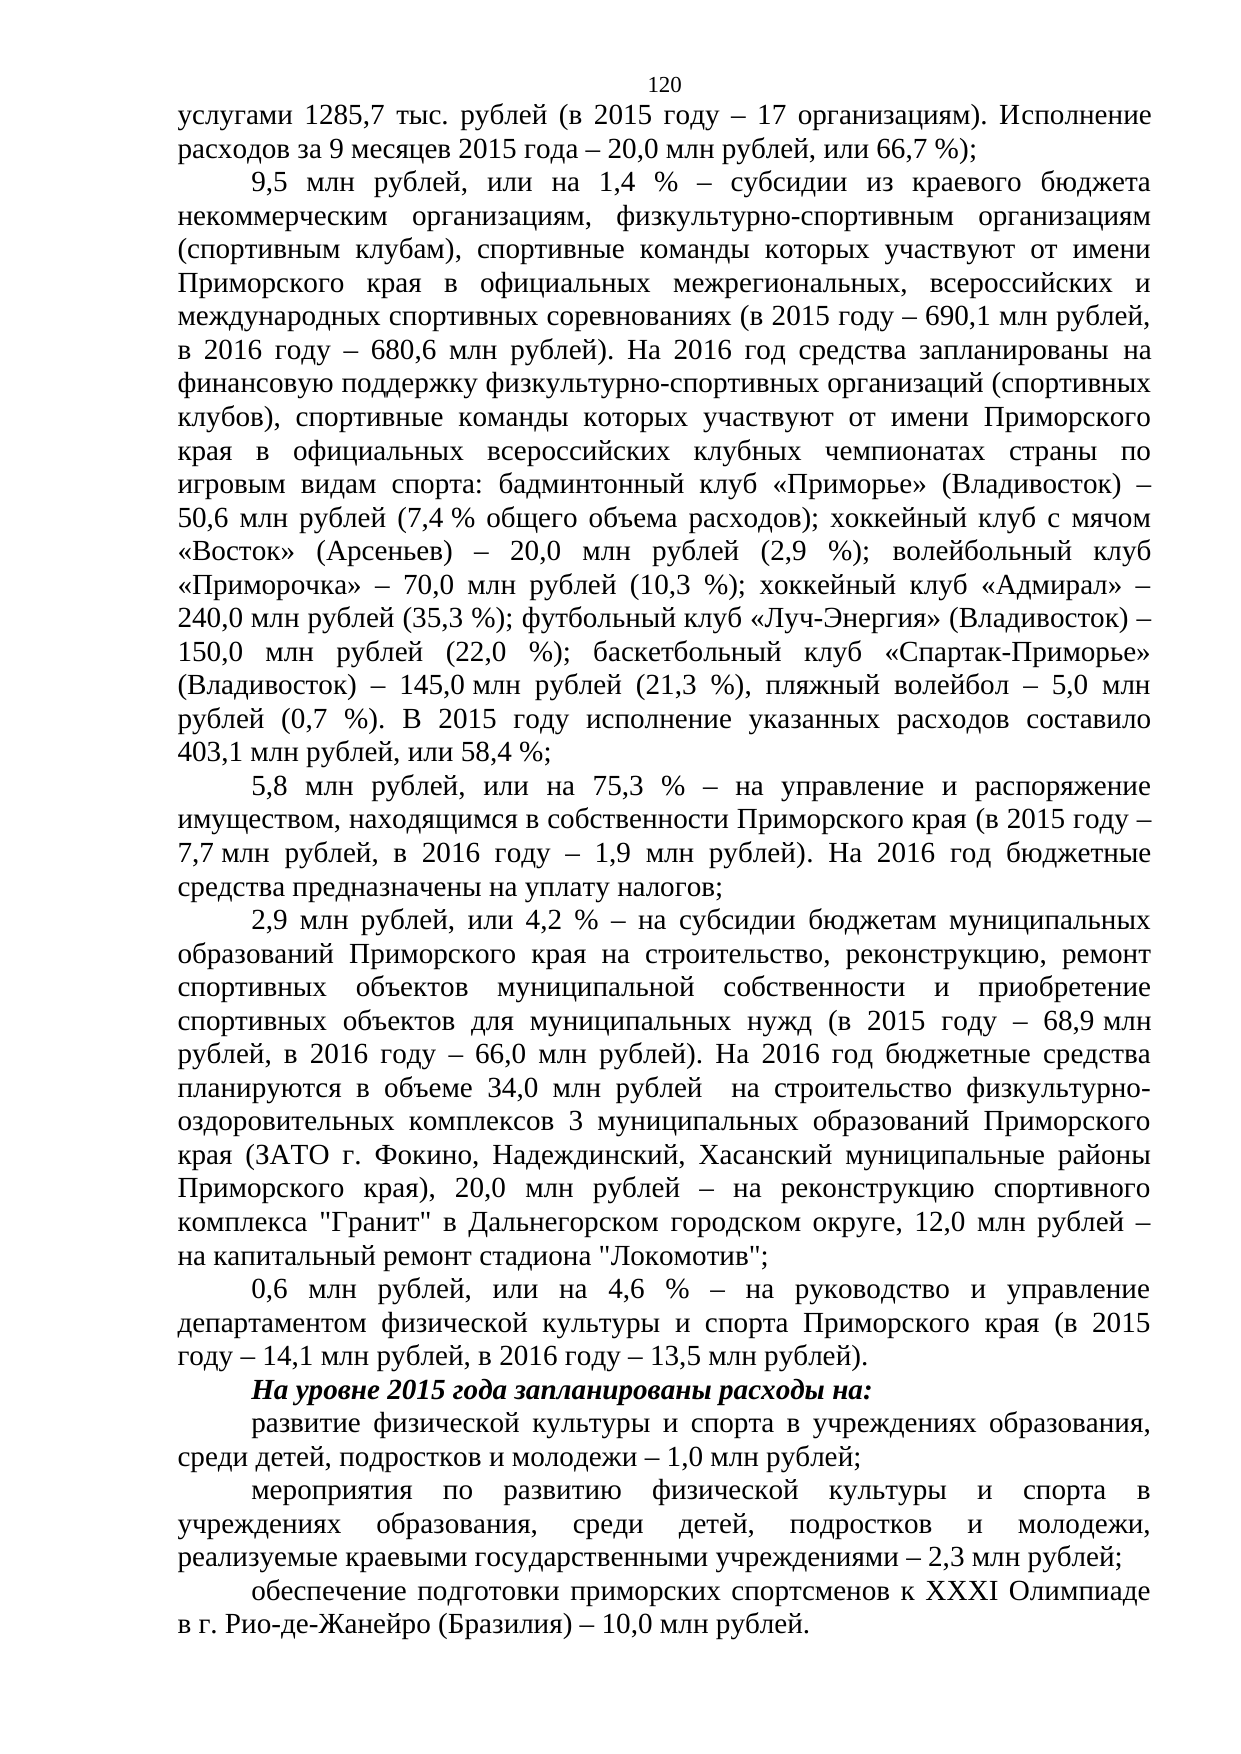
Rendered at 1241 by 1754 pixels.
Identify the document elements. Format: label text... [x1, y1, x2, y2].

text 9,5 млн рублей, или на 1,4 % – субсидии из краевого бюджета некоммерческим организациям, физкультурно-спортивным организациям (спортивным клубам), спортивные команды которых участвуют от имени Приморского края в официальных межрегиональных, всероссийских и международных спортивных соревнованиях (в 2015 году – 690,1 млн рублей, в 2016 году – 680,6 млн рублей). На 2016 год средства запланированы на финансовую поддержку физкультурно-спортивных организаций (спортивных клубов), спортивные команды которых участвуют от имени Приморского края в официальных всероссийских клубных чемпионатах страны по игровым видам спорта: бадминтонный клуб «Приморье» (Владивосток) – 50,6 млн рублей (7,4 % общего объема расходов); хоккейный клуб с мячом «Восток» (Арсеньев) – 20,0 млн рублей (2,9 %); волейбольный клуб «Приморочка» – 70,0 млн рублей (10,3 %); хоккейный клуб «Адмирал» – 240,0 млн рублей (35,3 %); футбольный клуб «Луч-Энергия» (Владивосток) – 150,0 млн рублей (22,0 %); баскетбольный клуб «Спартак-Приморье» (Владивосток) – 145,0 млн рублей (21,3 %), пляжный волейбол – 5,0 млн рублей (0,7 %). В 2015 году исполнение указанных расходов составило 403,1 млн рублей, или 58,4 %; [177, 164, 1152, 768]
text На уровне 2015 года запланированы расходы на: [177, 1372, 1152, 1405]
text 5,8 млн рублей, или на 75,3 % – на управление и распоряжение имуществом, находящимся в собственности Приморского края (в 2015 году – 7,7 млн рублей, в 2016 году – 1,9 млн рублей). На 2016 год бюджетные средства предназначены на уплату налогов; [177, 768, 1152, 902]
text 0,6 млн рублей, или на 4,6 % – на руководство и управление департаментом физической культуры и спорта Приморского края (в 2015 году – 14,1 млн рублей, в 2016 году – 13,5 млн рублей). [177, 1271, 1152, 1372]
text развитие физической культуры и спорта в учреждениях образования, среди детей, подростков и молодежи – 1,0 млн рублей; [177, 1405, 1152, 1472]
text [177, 97, 1152, 164]
text мероприятия по развитию физической культуры и спорта в учреждениях образования, среди детей, подростков и молодежи, реализуемые краевыми государственными учреждениями – 2,3 млн рублей; [177, 1472, 1152, 1573]
text 2,9 млн рублей, или 4,2 % – на субсидии бюджетам муниципальных образований Приморского края на строительство, реконструкцию, ремонт спортивных объектов муниципальной собственности и приобретение спортивных объектов для муниципальных нужд (в 2015 году – 68,9 млн рублей, в 2016 году – 66,0 млн рублей). На 2016 год бюджетные средства планируются в объеме 34,0 млн рублей на строительство физкультурно-оздоровительных комплексов 3 муниципальных образований Приморского края (ЗАТО г. Фокино, Надеждинский, Хасанский муниципальные районы Приморского края), 20,0 млн рублей – на реконструкцию спортивного комплекса "Гранит" в Дальнегорском городском округе, 12,0 млн рублей – на капитальный ремонт стадиона "Локомотив"; [177, 902, 1152, 1271]
text обеспечение подготовки приморских спортсменов к XXXI Олимпиаде в г. Рио-де-Жанейро (Бразилия) – 10,0 млн рублей. [177, 1573, 1152, 1640]
